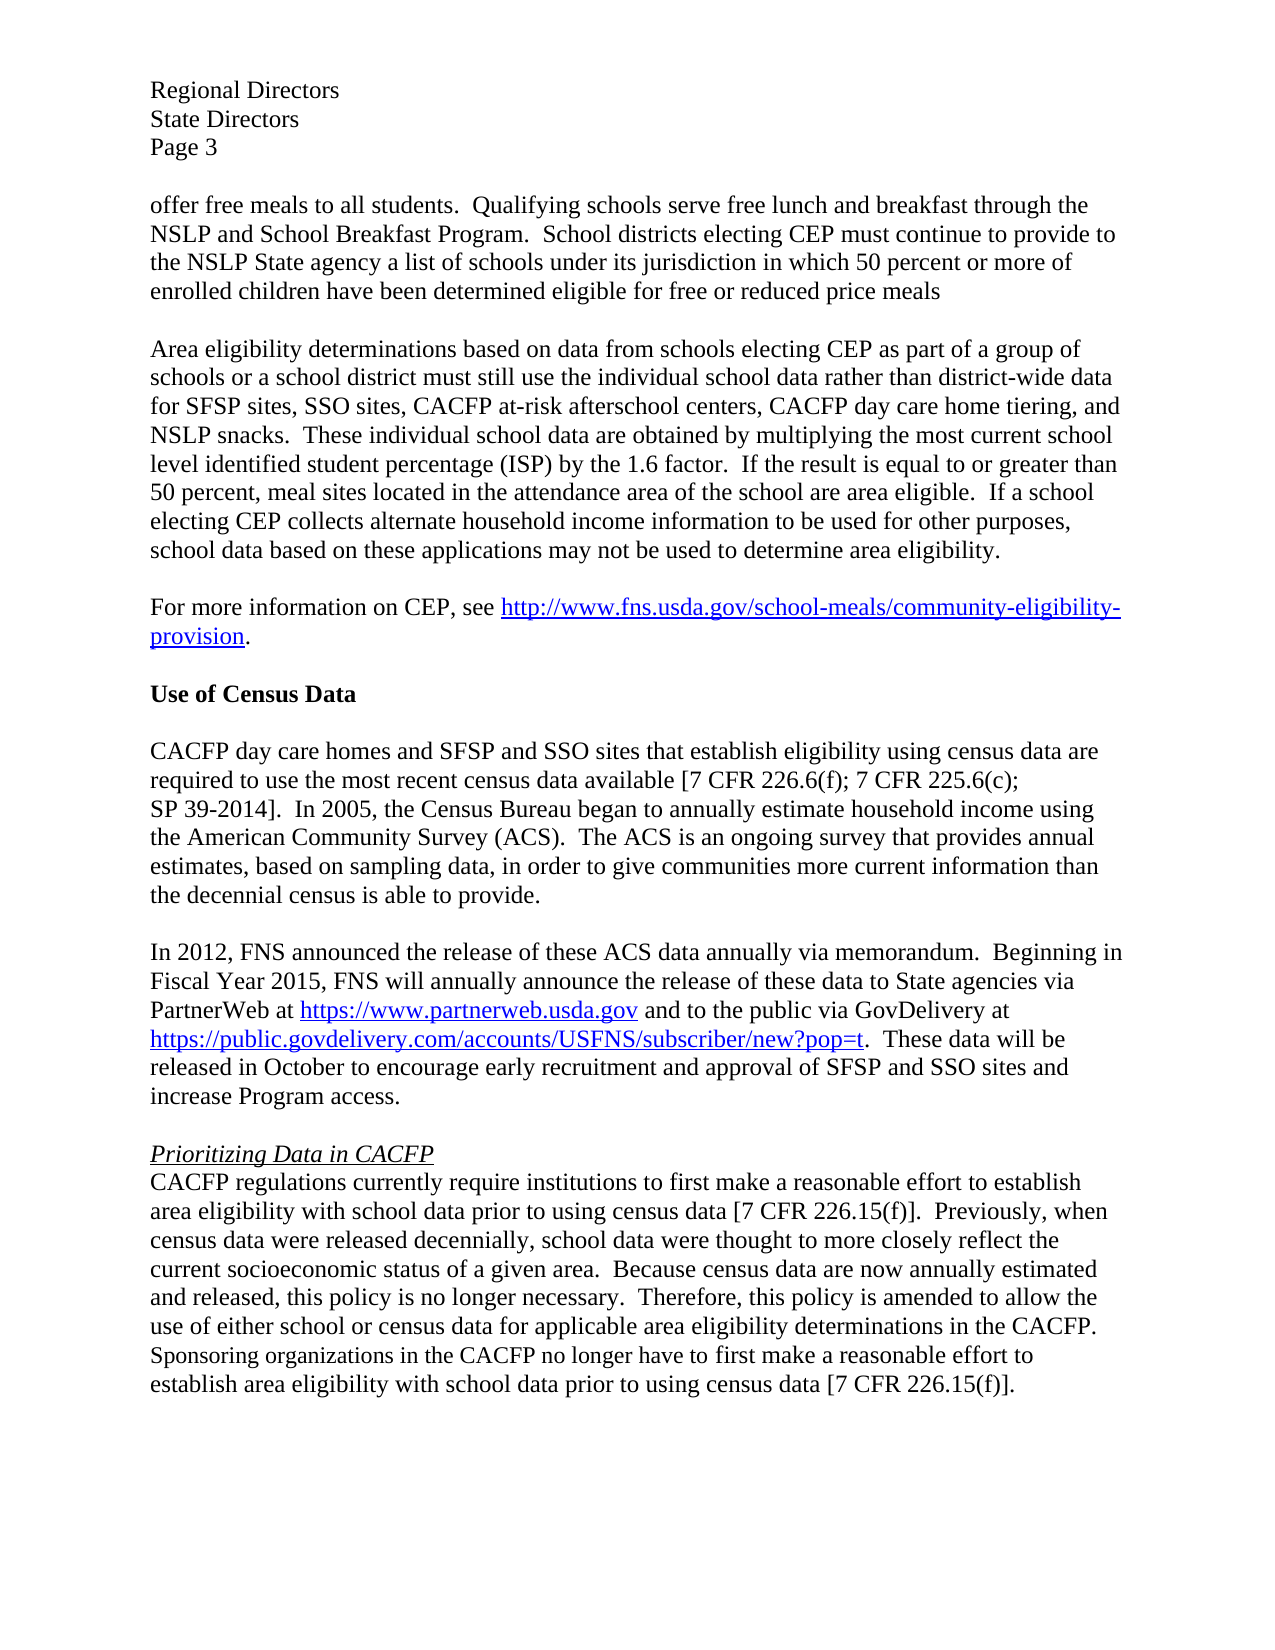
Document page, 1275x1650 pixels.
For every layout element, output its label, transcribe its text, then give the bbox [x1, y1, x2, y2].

text Area eligibility determinations based on data from schools electing CEP as part of a group of schools or a school district must still use the individual school data rather than district-wide data for SFSP sites, SSO sites, CACFP at-risk afterschool centers, CACFP day care home tiering, and NSLP snacks. These individual school data are obtained by multiplying the most current school level identified student percentage (ISP) by the 1.6 factor. If the result is equal to or greater than 50 percent, meal sites located in the attendance area of the school are area eligible. If a school electing CEP collects alternate household income information to be used for other purposes, school data based on these applications may not be used to determine area eligibility. [150, 334, 1125, 564]
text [150, 190, 1125, 305]
text CACFP day care homes and SFSP and SSO sites that establish eligibility using census data are required to use the most recent census data available [7 CFR 226.6(f); 7 CFR 225.6(c); [150, 736, 1125, 794]
text CACFP regulations currently require institutions to first make a reasonable effort to establish area eligibility with school data prior to using census data [7 CFR 226.15(f)]. Previously, when census data were released decennially, school data were thought to more closely reflect the current socioeconomic status of a given area. Because census data are now annually estimated and released, this policy is no longer necessary. Therefore, this policy is amended to allow the use of either school or census data for applicable area eligibility determinations in the CACFP. Sponsoring organizations in the CACFP no longer have to first make a reasonable effort to establish area eligibility with school data prior to using census data [7 CFR 226.15(f)]. [150, 1167, 1125, 1397]
text Use of Census Data [150, 679, 1125, 707]
text In 2012, FNS announced the release of these ACS data annually via memorandum. Beginning in Fiscal Year 2015, FNS will annually announce the release of these data to State agencies via PartnerWeb at https://www.partnerweb.usda.gov and to the public via GovDelivery at https://public.govdelivery.com/accounts/USFNS/subscriber/new?pop=t. These data will be released in October to encourage early recruitment and approval of SFSP and SSO sites and increase Program access. [150, 937, 1125, 1110]
text SP 39-2014]. In 2005, the Census Bureau began to annually estimate household income using the American Community Survey (ACS). The ACS is an ongoing survey that provides annual estimates, based on sampling data, in order to give communities more current information than the decennial census is able to provide. [150, 794, 1125, 909]
text For more information on CEP, see http://www.fns.usda.gov/school-meals/community-eligibility-provision. [150, 592, 1125, 650]
text Prioritizing Data in CACFP [150, 1139, 1125, 1167]
